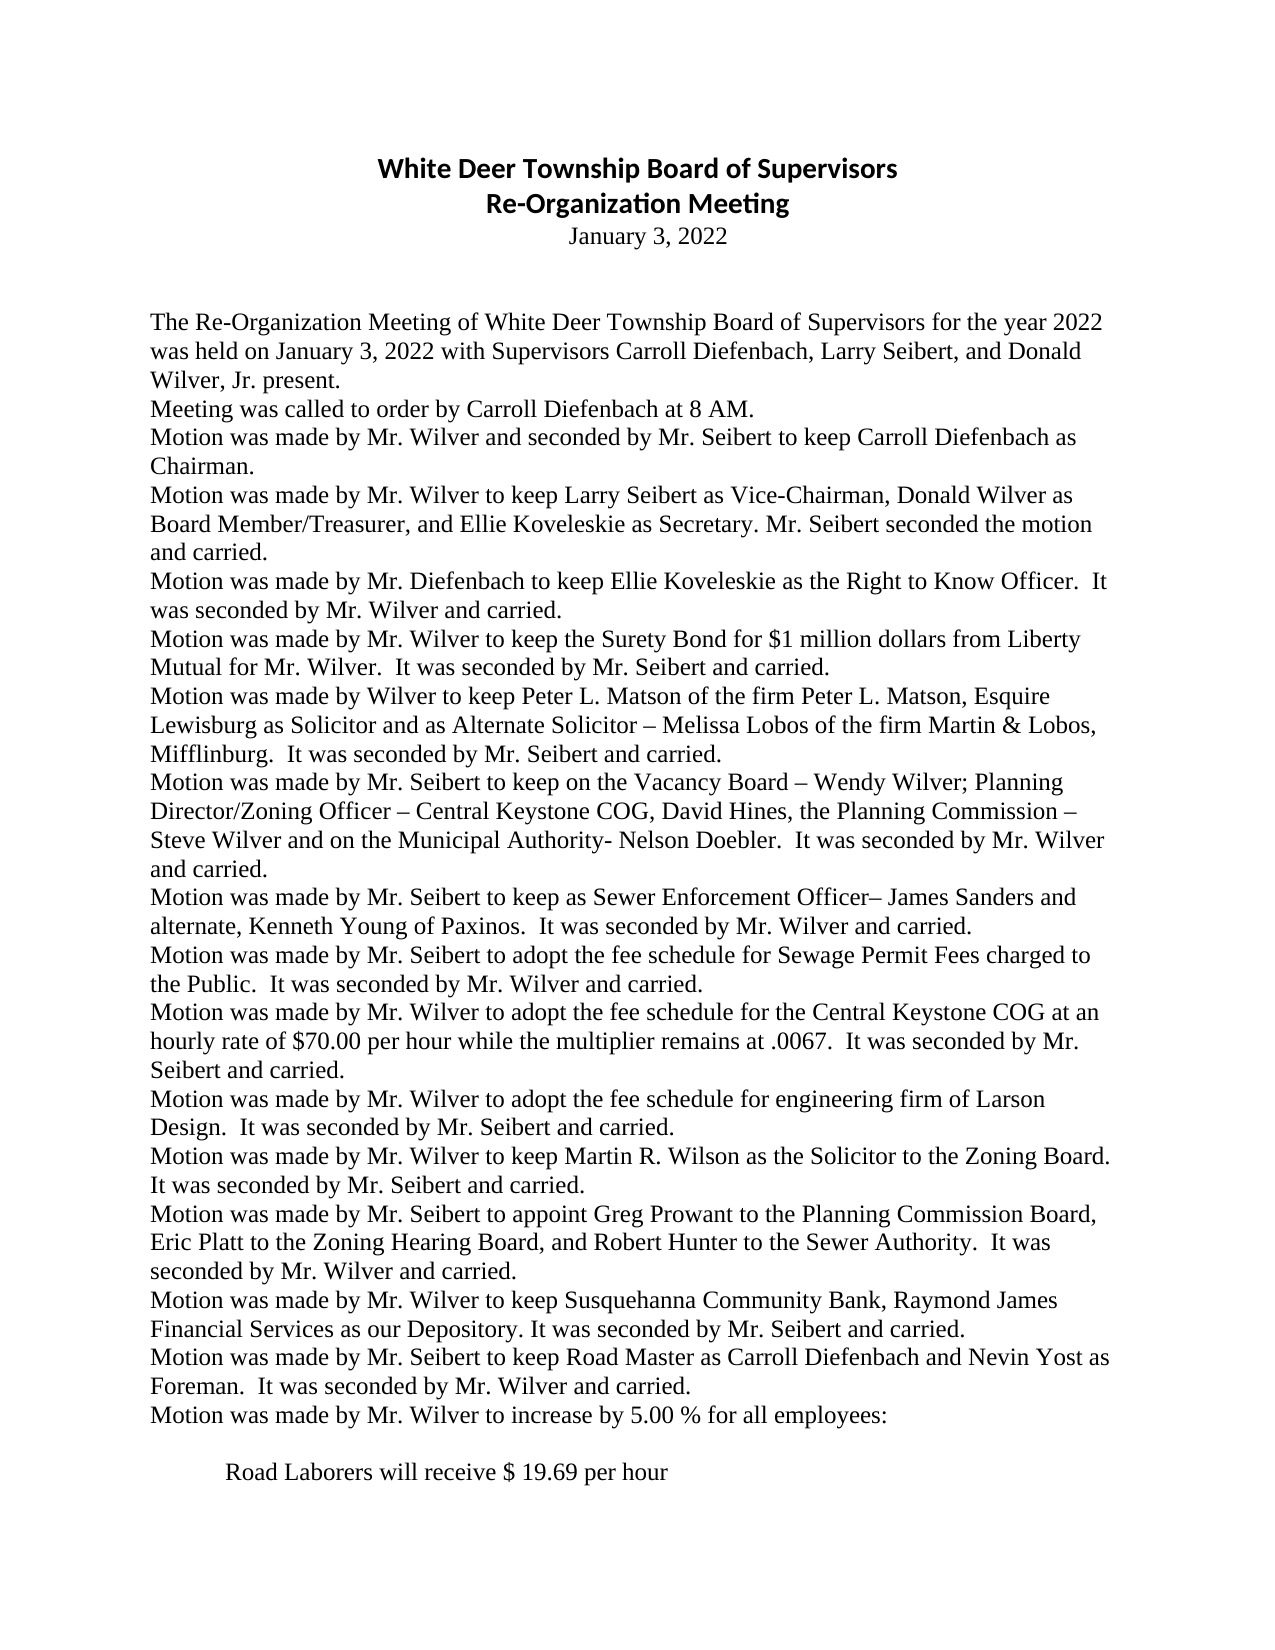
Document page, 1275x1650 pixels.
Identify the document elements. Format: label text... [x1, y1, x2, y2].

text Motion was made by Mr. Wilver to adopt the fee schedule for engineering firm of Larson Design. It was seconded by Mr. Seibert and carried. [150, 1084, 1125, 1141]
text The Re-Organization Meeting of White Deer Township Board of Supervisors for the year 2022 was held on January 3, 2022 with Supervisors Carroll Diefenbach, Larry Seibert, and Donald Wilver, Jr. present. [150, 307, 1125, 394]
text Motion was made by Mr. Wilver to keep the Surety Bond for $1 million dollars from Liberty Mutual for Mr. Wilver. It was seconded by Mr. Seibert and carried. [150, 624, 1125, 681]
text Motion was made by Mr. Seibert to keep on the Vacancy Board – Wendy Wilver; Planning Director/Zoning Officer – Central Keystone COG, David Hines, the Planning Commission – Steve Wilver and on the Municipal Authority- Nelson Doebler. It was seconded by Mr. Wilver and carried. [150, 767, 1125, 882]
text Motion was made by Mr. Seibert to appoint Greg Prowant to the Planning Commission Board, Eric Platt to the Zoning Hearing Board, and Robert Hunter to the Sewer Authority. It was seconded by Mr. Wilver and carried. [150, 1199, 1125, 1285]
text Motion was made by Mr. Wilver to adopt the fee schedule for the Central Keystone COG at an hourly rate of $70.00 per hour while the multiplier remains at .0067. It was seconded by Mr. Seibert and carried. [150, 997, 1125, 1084]
text White Deer Township Board of Supervisors [150, 150, 1125, 186]
text Motion was made by Mr. Diefenbach to keep Ellie Koveleskie as the Right to Know Officer. It was seconded by Mr. Wilver and carried. [150, 566, 1125, 624]
text Motion was made by Mr. Seibert to adopt the fee schedule for Sewage Permit Fees charged to the Public. It was seconded by Mr. Wilver and carried. [150, 940, 1125, 997]
text Re-Organization Meeting [150, 186, 1125, 221]
text Meeting was called to order by Carroll Diefenbach at 8 AM. [150, 394, 1125, 422]
text Motion was made by Mr. Seibert to keep Road Master as Carroll Diefenbach and Nevin Yost as Foreman. It was seconded by Mr. Wilver and carried. [150, 1342, 1125, 1400]
text Motion was made by Mr. Wilver and seconded by Mr. Seibert to keep Carroll Diefenbach as Chairman. [150, 422, 1125, 480]
text Motion was made by Wilver to keep Peter L. Matson of the firm Peter L. Matson, Esquire Lewisburg as Solicitor and as Alternate Solicitor – Melissa Lobos of the firm Martin & Lobos, Mifflinburg. It was seconded by Mr. Seibert and carried. [150, 681, 1125, 767]
text Motion was made by Mr. Wilver to keep Martin R. Wilson as the Solicitor to the Zoning Board. It was seconded by Mr. Seibert and carried. [150, 1141, 1125, 1199]
text Motion was made by Mr. Wilver to increase by 5.00 % for all employees: [150, 1400, 1125, 1429]
text January 3, 2022 [150, 221, 1125, 250]
text Motion was made by Mr. Wilver to keep Susquehanna Community Bank, Raymond James Financial Services as our Depository. It was seconded by Mr. Seibert and carried. [150, 1285, 1125, 1342]
text Motion was made by Mr. Wilver to keep Larry Seibert as Vice-Chairman, Donald Wilver as Board Member/Treasurer, and Ellie Koveleskie as Secretary. Mr. Seibert seconded the motion and carried. [150, 480, 1125, 566]
text Motion was made by Mr. Seibert to keep as Sewer Enforcement Officer– James Sanders and alternate, Kenneth Young of Paxinos. It was seconded by Mr. Wilver and carried. [150, 882, 1125, 940]
text Road Laborers will receive $ 19.69 per hour [225, 1457, 1125, 1486]
